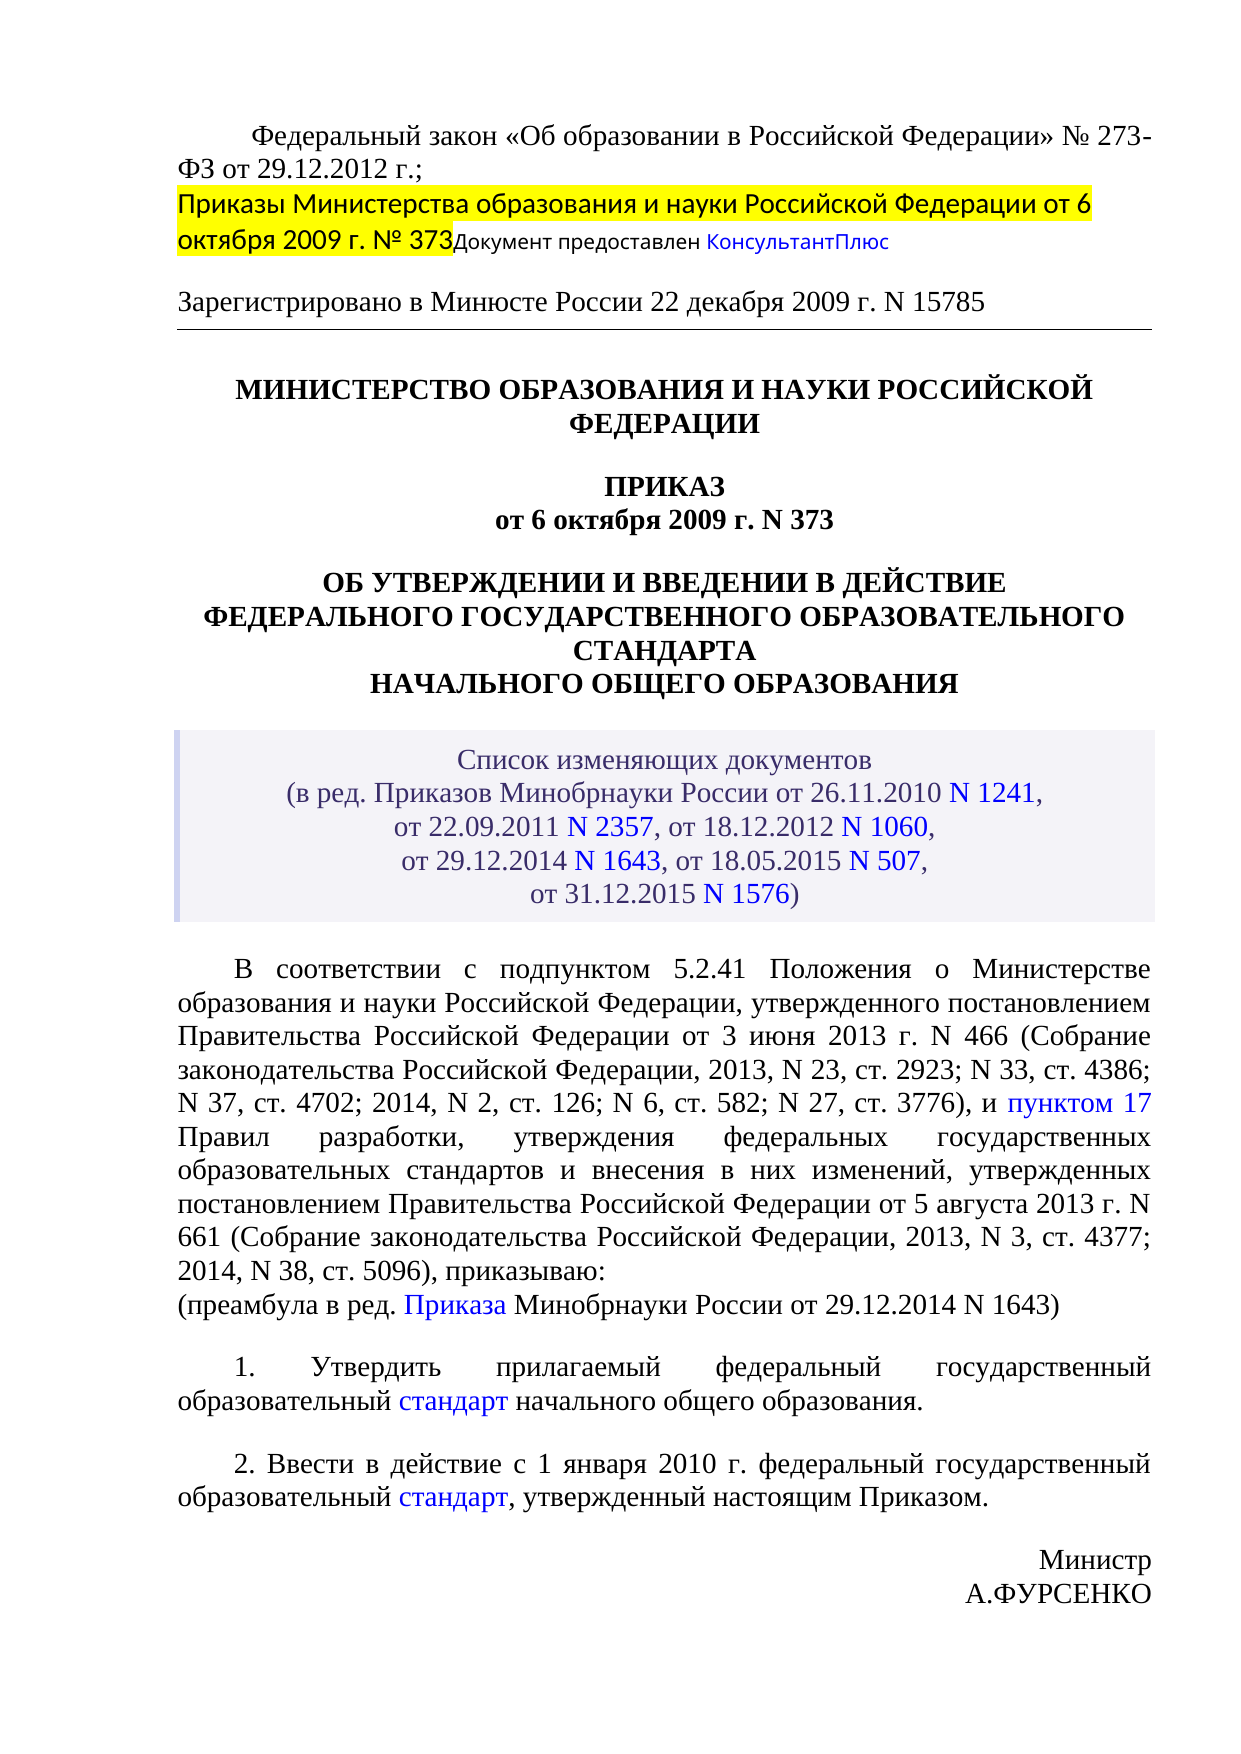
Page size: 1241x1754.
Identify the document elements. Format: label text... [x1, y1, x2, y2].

text НАЧАЛЬНОГО ОБЩЕГО ОБРАЗОВАНИЯ [177, 666, 1152, 700]
text (преамбула в ред. Приказа Минобрнауки России от 29.12.2014 N 1643) [177, 1287, 1152, 1320]
text Федеральный закон «Об образовании в Российской Федерации» № 273-ФЗ от 29.12.2012 г.; [177, 118, 1152, 185]
text Зарегистрировано в Минюсте России 22 декабря 2009 г. N 15785 [177, 284, 1152, 318]
text ПРИКАЗ [177, 469, 1152, 502]
text от 6 октября 2009 г. N 373 [177, 502, 1152, 536]
text 2. Ввести в действие с 1 января 2010 г. федеральный государственный образовательный стандарт, утвержденный настоящим Приказом. [177, 1446, 1152, 1513]
text 1. Утвердить прилагаемый федеральный государственный образовательный стандарт начального общего образования. [177, 1349, 1152, 1417]
text В соответствии с подпунктом 5.2.41 Положения о Министерстве образования и науки Российской Федерации, утвержденного постановлением Правительства Российской Федерации от 3 июня 2013 г. N 466 (Собрание законодательства Российской Федерации, 2013, N 23, ст. 2923; N 33, ст. 4386; N 37, ст. 4702; 2014, N 2, ст. 126; N 6, ст. 582; N 27, ст. 3776), и пунктом 17 Правил разработки, утверждения федеральных государственных образовательных стандартов и внесения в них изменений, утвержденных постановлением Правительства Российской Федерации от 5 августа 2013 г. N 661 (Собрание законодательства Российской Федерации, 2013, N 3, ст. 4377; 2014, N 38, ст. 5096), приказываю: [177, 951, 1152, 1287]
text А.ФУРСЕНКО [177, 1576, 1152, 1609]
text ФЕДЕРАЛЬНОГО ГОСУДАРСТВЕННОГО ОБРАЗОВАТЕЛЬНОГО СТАНДАРТА [177, 599, 1152, 666]
text МИНИСТЕРСТВО ОБРАЗОВАНИЯ И НАУКИ РОССИЙСКОЙ ФЕДЕРАЦИИ [177, 372, 1152, 439]
text Министр [177, 1542, 1152, 1576]
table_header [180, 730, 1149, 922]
text Приказы Министерства образования и науки Российской Федерации от 6 октября 2009 г. № 373Документ предоставлен КонсультантПлюс [177, 185, 1152, 284]
text ОБ УТВЕРЖДЕНИИ И ВВЕДЕНИИ В ДЕЙСТВИЕ [177, 565, 1152, 599]
